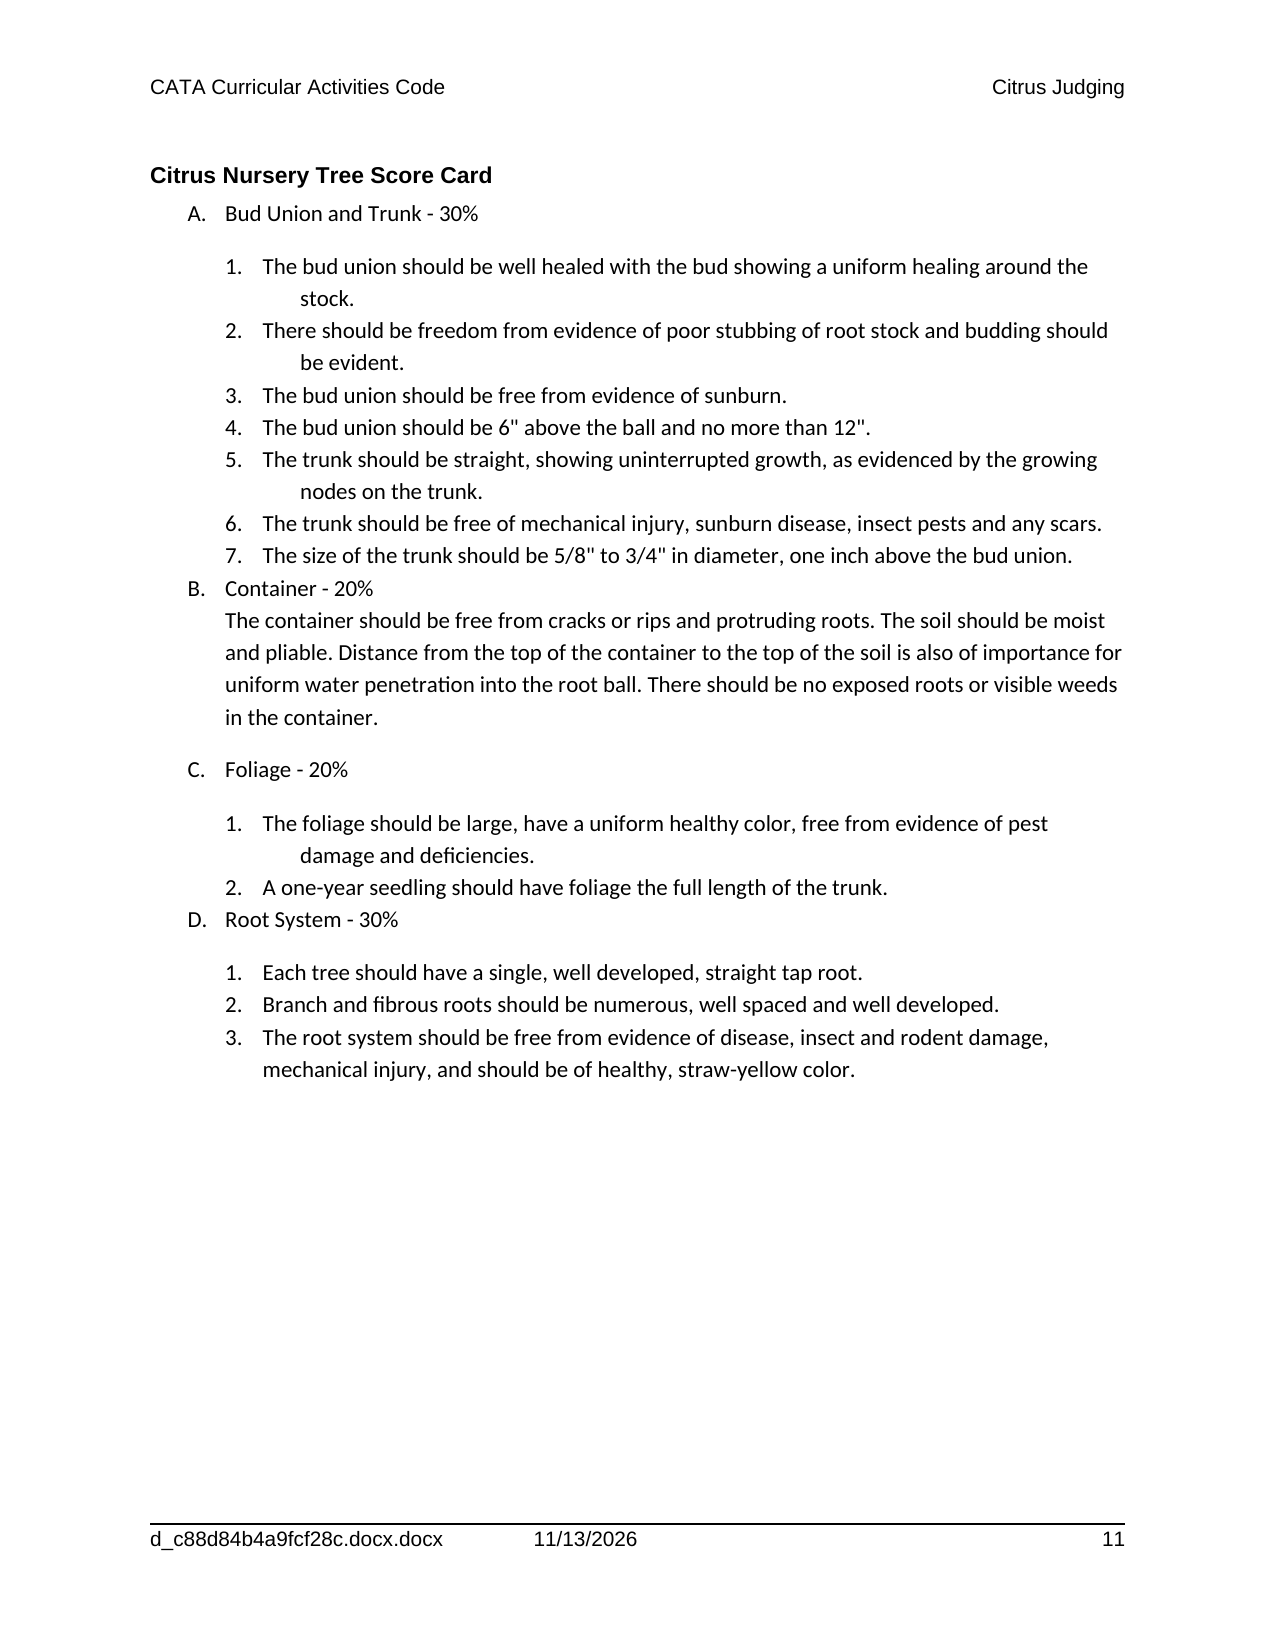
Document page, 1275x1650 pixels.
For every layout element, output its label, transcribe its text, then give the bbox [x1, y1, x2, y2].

list Bud Union and Trunk - 30% [187, 199, 1125, 227]
list The trunk should be free of mechanical injury, sunburn disease, insect pests and any scars. [225, 509, 1125, 537]
list Foliage - 20% [187, 756, 1125, 784]
subtitle Citrus Nursery Tree Score Card [150, 162, 1080, 189]
list Container - 20% The container should be free from cracks or rips and protruding roots. The soil should be moist and pliable. Distance from the top of the container to the top of the soil is also of importance for uniform water penetration into the root ball. There should be no exposed roots or visible weeds in the container. [187, 574, 1125, 731]
list The bud union should be free from evidence of sunburn. [225, 381, 1125, 409]
list The bud union should be 6" above the ball and no more than 12". [225, 413, 1125, 441]
list Branch and fibrous roots should be numerous, well spaced and well developed. [225, 990, 1125, 1018]
list A one-year seedling should have foliage the full length of the trunk. [225, 873, 1125, 901]
list Each tree should have a single, well developed, straight tap root. [225, 958, 1125, 986]
list Root System - 30% [187, 905, 1125, 933]
list The bud union should be well healed with the bud showing a uniform healing around the stock. [225, 252, 1125, 312]
list The size of the trunk should be 5/8" to 3/4" in diameter, one inch above the bud union. [225, 542, 1125, 570]
list The trunk should be straight, showing uninterrupted growth, as evidenced by the growing nodes on the trunk. [225, 445, 1125, 505]
list The foliage should be large, have a uniform healthy color, free from evidence of pest damage and deficiencies. [225, 809, 1125, 869]
list There should be freedom from evidence of poor stubbing of root stock and budding should be evident. [225, 316, 1125, 377]
list The root system should be free from evidence of disease, insect and rodent damage, mechanical injury, and should be of healthy, straw-yellow color. [225, 1023, 1125, 1083]
